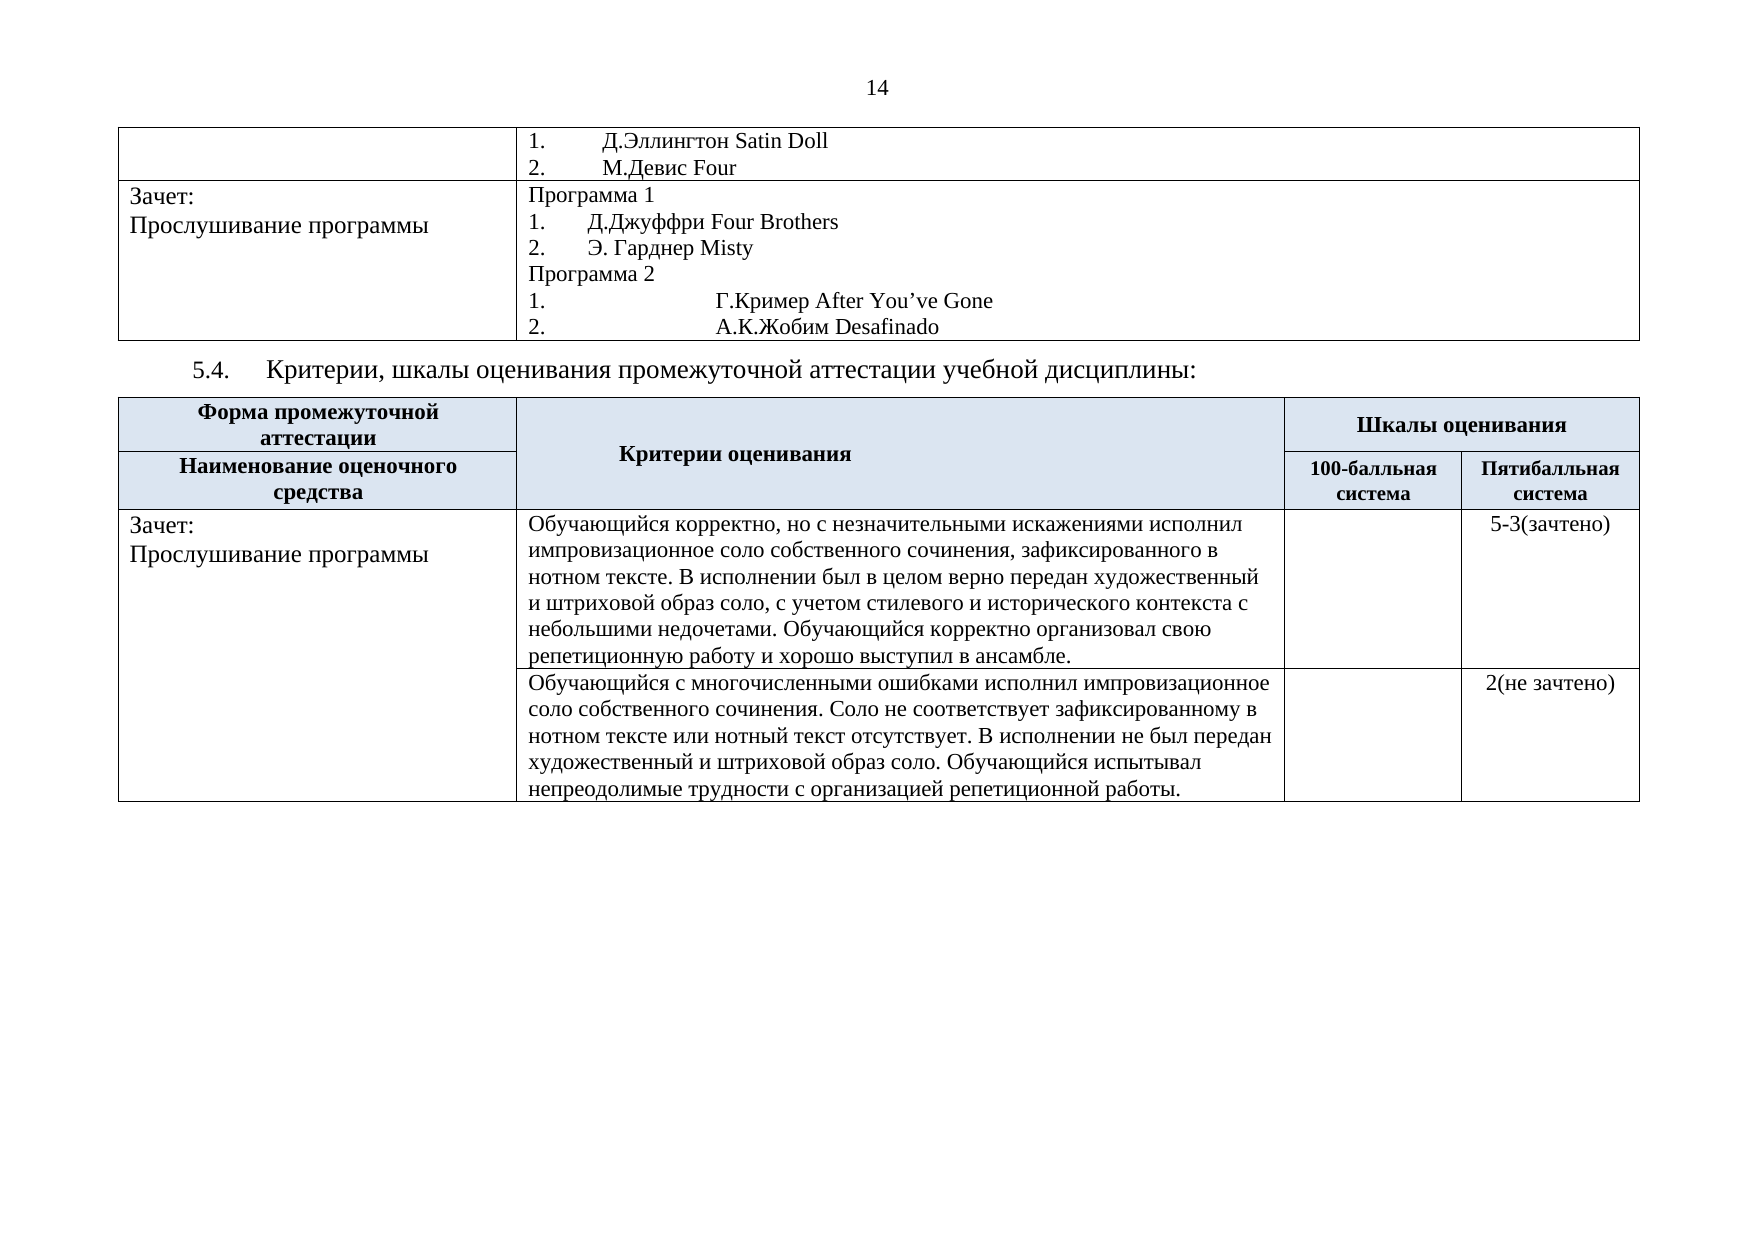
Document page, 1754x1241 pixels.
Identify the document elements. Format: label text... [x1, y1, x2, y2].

table_cell Обучающийся с многочисленными ошибками исполнил импровизационное соло собственного сочинения. Соло не соответствует зафиксированному в нотном тексте или нотный текст отсутствует. В исполнении не был передан художественный и штриховой образ соло. Обучающийся испытывал непреодолимые трудности с организацией репетиционной работы. [517, 669, 1284, 801]
table_cell 2(не зачтено) [1462, 669, 1639, 801]
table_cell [517, 128, 1639, 180]
table_cell Наименование оценочного средства [119, 452, 516, 509]
table_cell [1285, 510, 1461, 668]
table_cell Зачет: Прослушивание программы [119, 181, 516, 339]
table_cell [119, 128, 516, 180]
table_header Шкалы оценивания [1285, 398, 1639, 451]
table_header Критерии оценивания [517, 398, 1284, 509]
table_cell Программа 1 Д.Джуффри Four Brothers Э. Гарднер Misty Программа 2 Г.Кример After You’ve Gone А.К.Жобим Desafinado [517, 181, 1639, 339]
table_cell Обучающийся корректно, но с незначительными искажениями исполнил импровизационное соло собственного сочинения, зафиксированного в нотном тексте. В исполнении был в целом верно передан художественный и штриховой образ соло, с учетом стилевого и исторического контекста с небольшими недочетами. Обучающийся корректно организовал свою репетиционную работу и хорошо выступил в ансамбле. [517, 510, 1284, 668]
table_cell Зачет: Прослушивание программы [119, 510, 516, 801]
table_header Форма промежуточной аттестации [119, 398, 516, 451]
table_cell 5-3(зачтено) [1462, 510, 1639, 668]
table_cell [1285, 669, 1461, 801]
table_cell Пятибалльная система [1462, 452, 1639, 509]
table_cell 100-балльная система [1285, 452, 1461, 509]
subtitle Критерии, шкалы оценивания промежуточной аттестации учебной дисциплины: [192, 353, 1636, 384]
